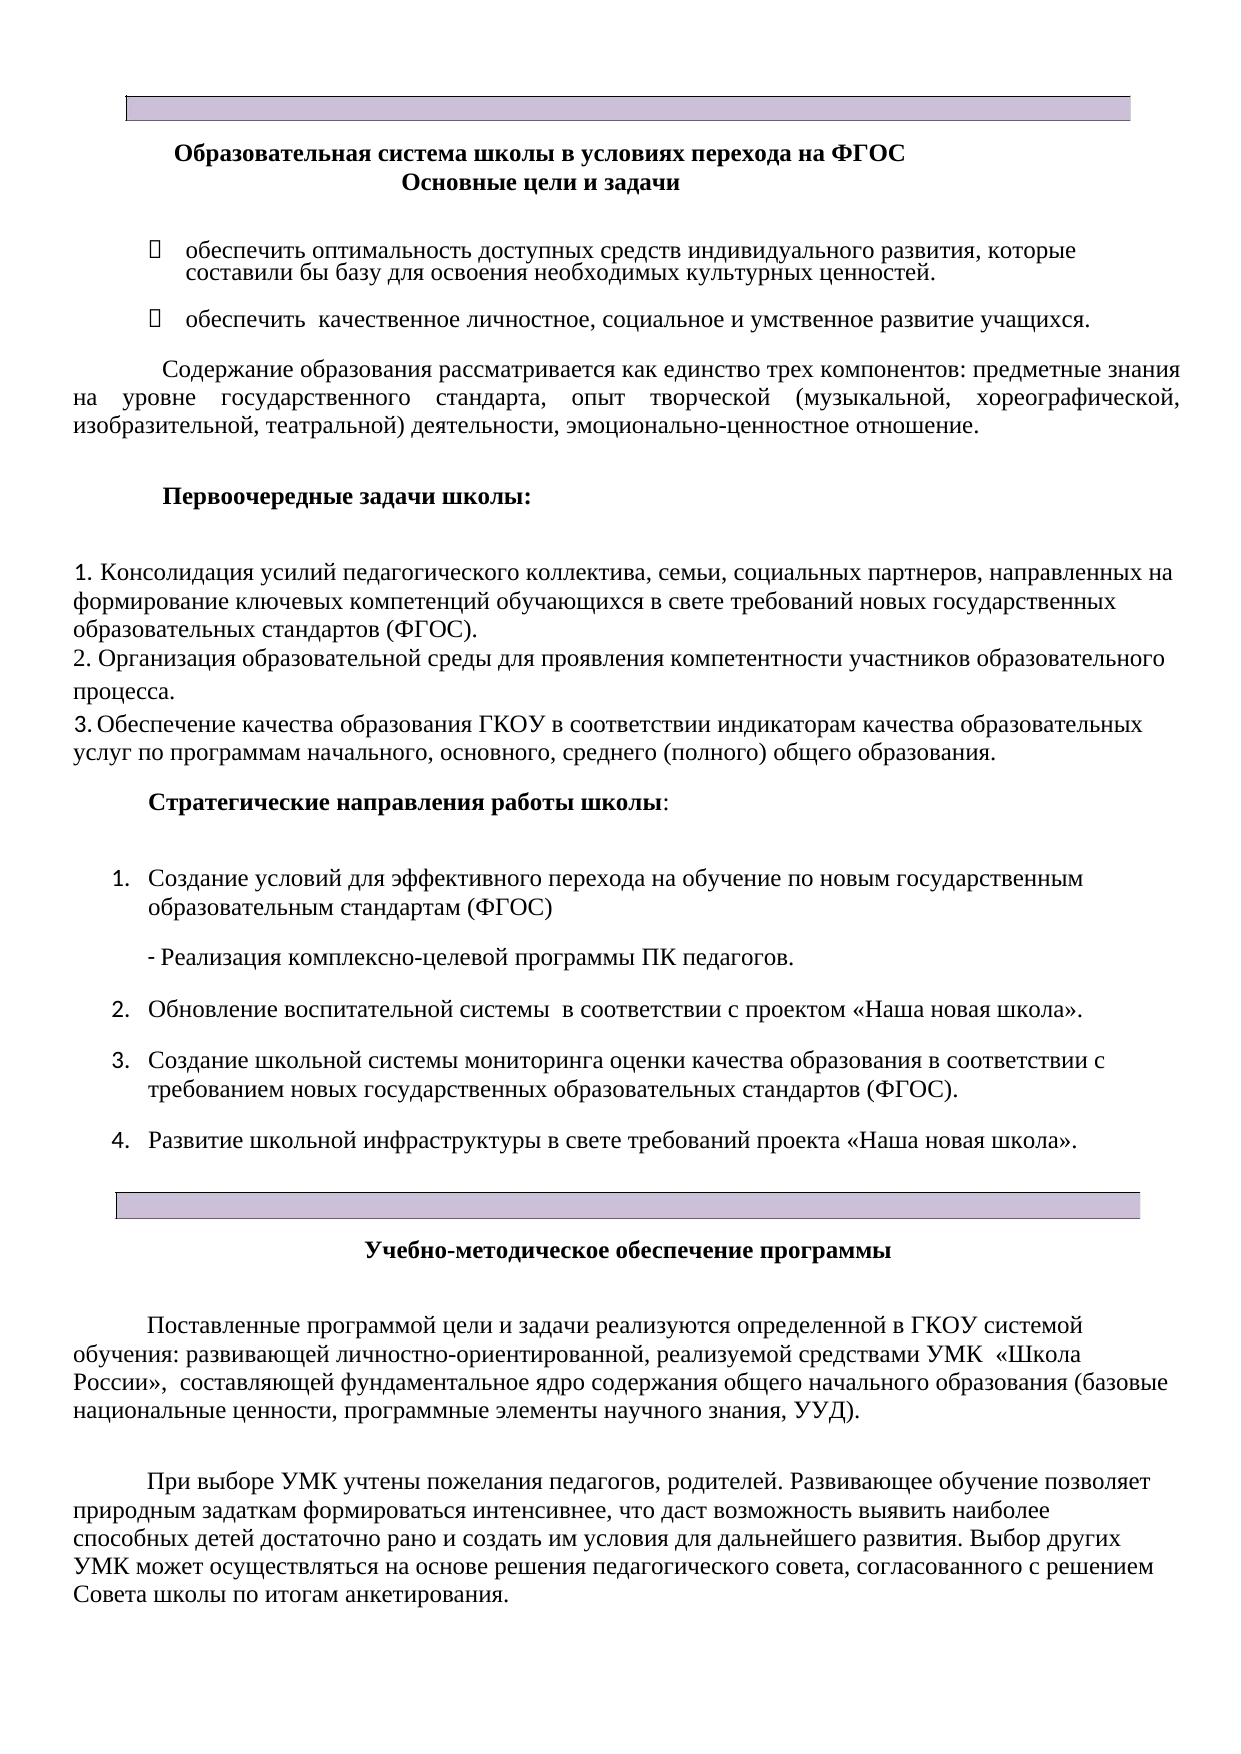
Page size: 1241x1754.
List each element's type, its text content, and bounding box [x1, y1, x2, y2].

list Обновление воспитательной системы в соответствии с проектом «Наша новая школа». [111, 993, 1181, 1023]
list Создание условий для эффективного перехода на обучение по новым государственным образовательным стандартам (ФГОС) [111, 863, 1181, 921]
list Создание школьной системы мониторинга оценки качества образования в соответствии с требованием новых государственных образовательных стандартов (ФГОС). [111, 1045, 1181, 1103]
list Развитие школьной инфраструктуры в свете требований проекта «Наша новая школа». [111, 1124, 1181, 1154]
list Реализация комплексно-целевой программы ПК педагогов. [147, 942, 1181, 972]
text При выборе УМК учтены пожелания педагогов, родителей. Развивающее обучение позволяет природным задаткам формироваться интенсивнее, что даст возможность выявить наиболее способных детей достаточно рано и создать им условия для дальнейшего развития. Выбор других УМК может осуществляться на основе решения педагогического совета, согласованного с решением Совета школы по итогам анкетирования. [73, 1467, 1171, 1608]
list Консолидация усилий педагогического коллектива, семьи, социальных партнеров, направленных на формирование ключевых компетенций обучающихся в свете требований новых государственных образовательных стандартов (ФГОС). [73, 556, 1181, 643]
list обеспечить качественное личностное, социальное и умственное развитие учащихся. [147, 306, 1181, 332]
text 2. Организация образовательной среды для проявления компетентности участников образовательного процесса. [73, 643, 1181, 704]
list обеспечить оптимальность доступных средств индивидуального развития, которые составили бы базу для освоения необходимых культурных ценностей. [147, 238, 1181, 285]
text Первоочередные задачи школы: [162, 481, 1181, 510]
list Обеспечение качества образования ГКОУ в соответствии индикаторам качества образовательных услуг по программам начального, основного, среднего (полного) общего образования. [73, 709, 1181, 766]
text Содержание образования рассматривается как единство трех компонентов: предметные знания на уровне государственного стандарта, опыт творческой (музыкальной, хореографической, изобразительной, театральной) деятельности, эмоционально-ценностное отношение. [73, 355, 1181, 439]
text Стратегические направления работы школы: [148, 787, 1181, 816]
text Поставленные программой цели и задачи реализуются определенной в ГКОУ системой обучения: развивающей личностно-ориентированной, реализуемой средствами УМК «Школа России», составляющей фундаментальное ядро содержания общего начального образования (базовые национальные ценности, программные элементы научного знания, УУД). [73, 1311, 1171, 1424]
picture [125, 95, 1131, 121]
picture [115, 1192, 1141, 1219]
text Образовательная система школы в условиях перехода на ФГОС Основные цели и задачи [147, 138, 933, 196]
text Учебно-методическое обеспечение программы [73, 1235, 1183, 1263]
